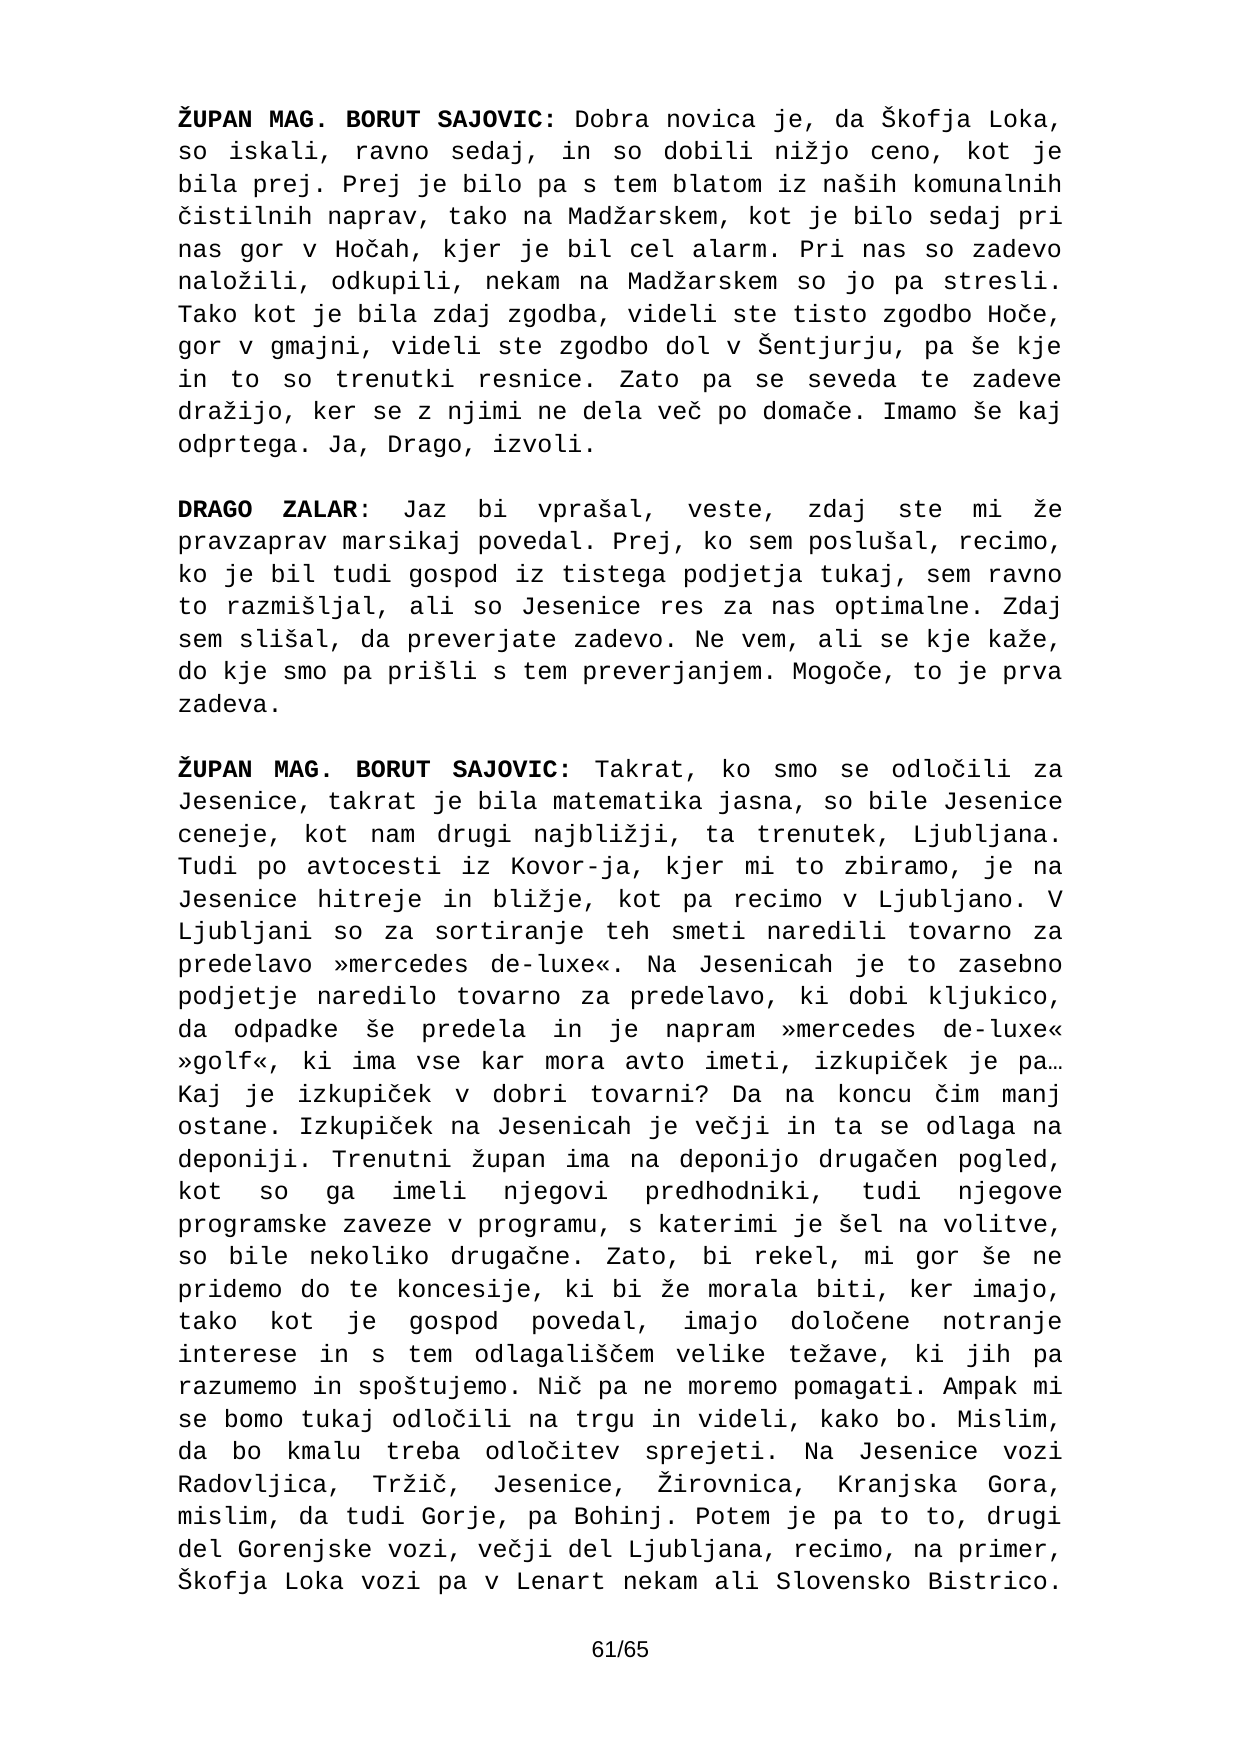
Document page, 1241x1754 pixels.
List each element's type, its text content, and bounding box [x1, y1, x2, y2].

text ŽUPAN MAG. BORUT SAJOVIC: Dobra novica je, da Škofja Loka, so iskali, ravno sedaj, in so dobili nižjo ceno, kot je bila prej. Prej je bilo pa s tem blatom iz naših komunalnih čistilnih naprav, tako na Madžarskem, kot je bilo sedaj pri nas gor v Hočah, kjer je bil cel alarm. Pri nas so zadevo naložili, odkupili, nekam na Madžarskem so jo pa stresli. Tako kot je bila zdaj zgodba, videli ste tisto zgodbo Hoče, gor v gmajni, videli ste zgodbo dol v Šentjurju, pa še kje in to so trenutki resnice. Zato pa se seveda te zadeve dražijo, ker se z njimi ne dela več po domače. Imamo še kaj odprtega. Ja, Drago, izvoli. [177, 106, 1063, 460]
text DRAGO ZALAR: Jaz bi vprašal, veste, zdaj ste mi že pravzaprav marsikaj povedal. Prej, ko sem poslušal, recimo, ko je bil tudi gospod iz tistega podjetja tukaj, sem ravno to razmišljal, ali so Jesenice res za nas optimalne. Zdaj sem slišal, da preverjate zadevo. Ne vem, ali se kje kaže, do kje smo pa prišli s tem preverjanjem. Mogoče, to je prva zadeva. [177, 496, 1063, 720]
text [177, 756, 1063, 1597]
